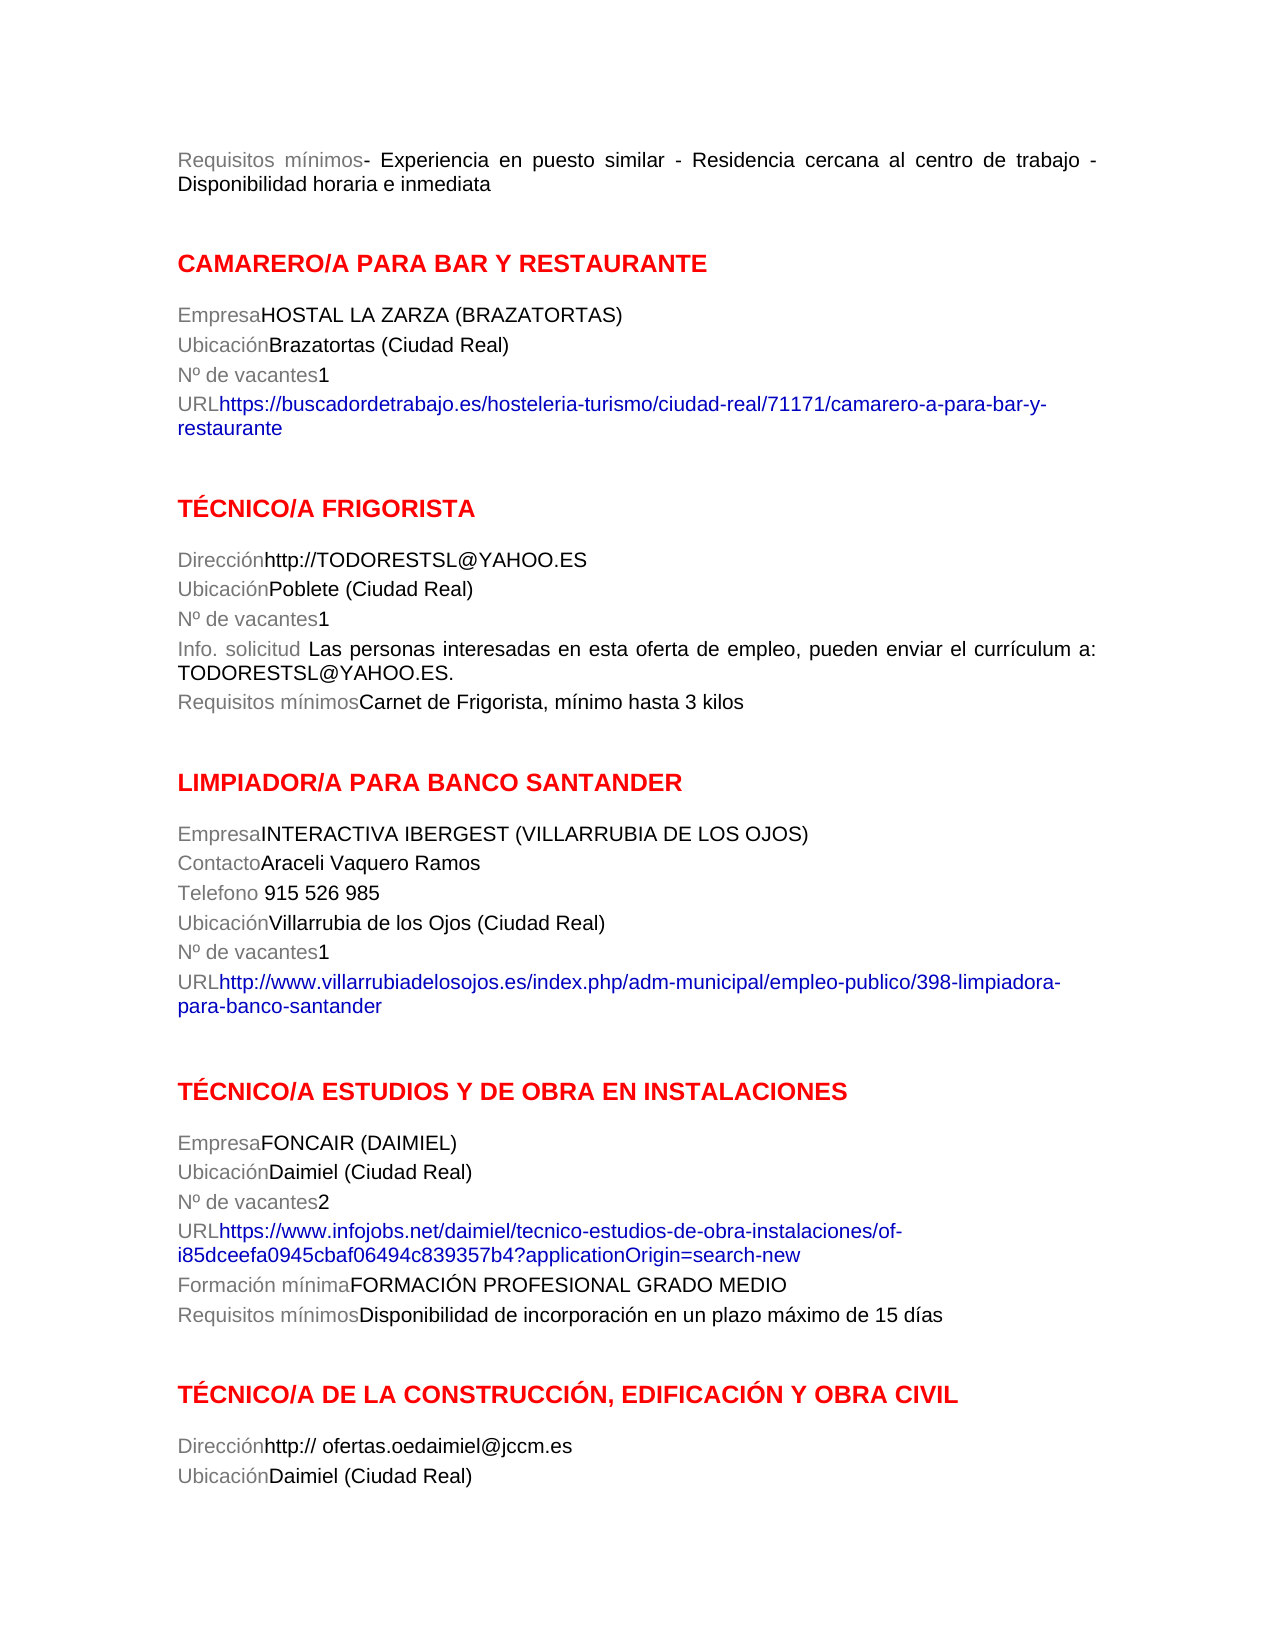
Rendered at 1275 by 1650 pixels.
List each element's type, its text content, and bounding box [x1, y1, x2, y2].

text Requisitos mínimosCarnet de Frigorista, mínimo hasta 3 kilos [177, 690, 1098, 714]
text UbicaciónVillarrubia de los Ojos (Ciudad Real) [177, 910, 1098, 934]
text Info. solicitud Las personas interesadas en esta oferta de empleo, pueden enviar el currículum a: TODORESTSL@YAHOO.ES. [177, 636, 1098, 684]
text EmpresaFONCAIR (DAIMIEL) [177, 1131, 1098, 1154]
text UbicaciónBrazatortas (Ciudad Real) [177, 333, 1098, 357]
text Nº de vacantes2 [177, 1190, 1098, 1214]
text UbicaciónDaimiel (Ciudad Real) [177, 1160, 1098, 1184]
text URLhttps://www.infojobs.net/daimiel/tecnico-estudios-de-obra-instalaciones/of-i85dceefa0945cbaf06494c839357b4?applicationOrigin=search-new [177, 1219, 1098, 1267]
text CAMARERO/A PARA BAR Y RESTAURANTE [177, 249, 1098, 278]
text Requisitos mínimos- Experiencia en puesto similar - Residencia cercana al centro de trabajo - Disponibilidad horaria e inmediata [177, 148, 1098, 196]
text LIMPIADOR/A PARA BANCO SANTANDER [177, 768, 1098, 797]
text Direcciónhttp://TODORESTSL@YAHOO.ES [177, 548, 1098, 572]
text Direcciónhttp:// ofertas.oedaimiel@jccm.es [177, 1434, 1098, 1458]
text URLhttps://buscadordetrabajo.es/hosteleria-turismo/ciudad-real/71171/camarero-a-para-bar-y-restaurante [177, 392, 1098, 440]
text Requisitos mínimosDisponibilidad de incorporación en un plazo máximo de 15 días [177, 1302, 1098, 1326]
text Nº de vacantes1 [177, 607, 1098, 631]
text Nº de vacantes1 [177, 940, 1098, 964]
text TÉCNICO/A DE LA CONSTRUCCIÓN, EDIFICACIÓN Y OBRA CIVIL [177, 1380, 1098, 1409]
text TÉCNICO/A FRIGORISTA [177, 494, 1098, 523]
text Formación mínimaFORMACIÓN PROFESIONAL GRADO MEDIO [177, 1273, 1098, 1297]
text URLhttp://www.villarrubiadelosojos.es/index.php/adm-municipal/empleo-publico/398-limpiadora-para-banco-santander [177, 969, 1098, 1017]
text UbicaciónDaimiel (Ciudad Real) [177, 1464, 1098, 1488]
text TÉCNICO/A ESTUDIOS Y DE OBRA EN INSTALACIONES [177, 1077, 1098, 1106]
text Telefono 915 526 985 [177, 881, 1098, 905]
text ContactoAraceli Vaquero Ramos [177, 851, 1098, 875]
text UbicaciónPoblete (Ciudad Real) [177, 577, 1098, 601]
text EmpresaINTERACTIVA IBERGEST (VILLARRUBIA DE LOS OJOS) [177, 822, 1098, 846]
text Nº de vacantes1 [177, 362, 1098, 386]
text EmpresaHOSTAL LA ZARZA (BRAZATORTAS) [177, 303, 1098, 327]
